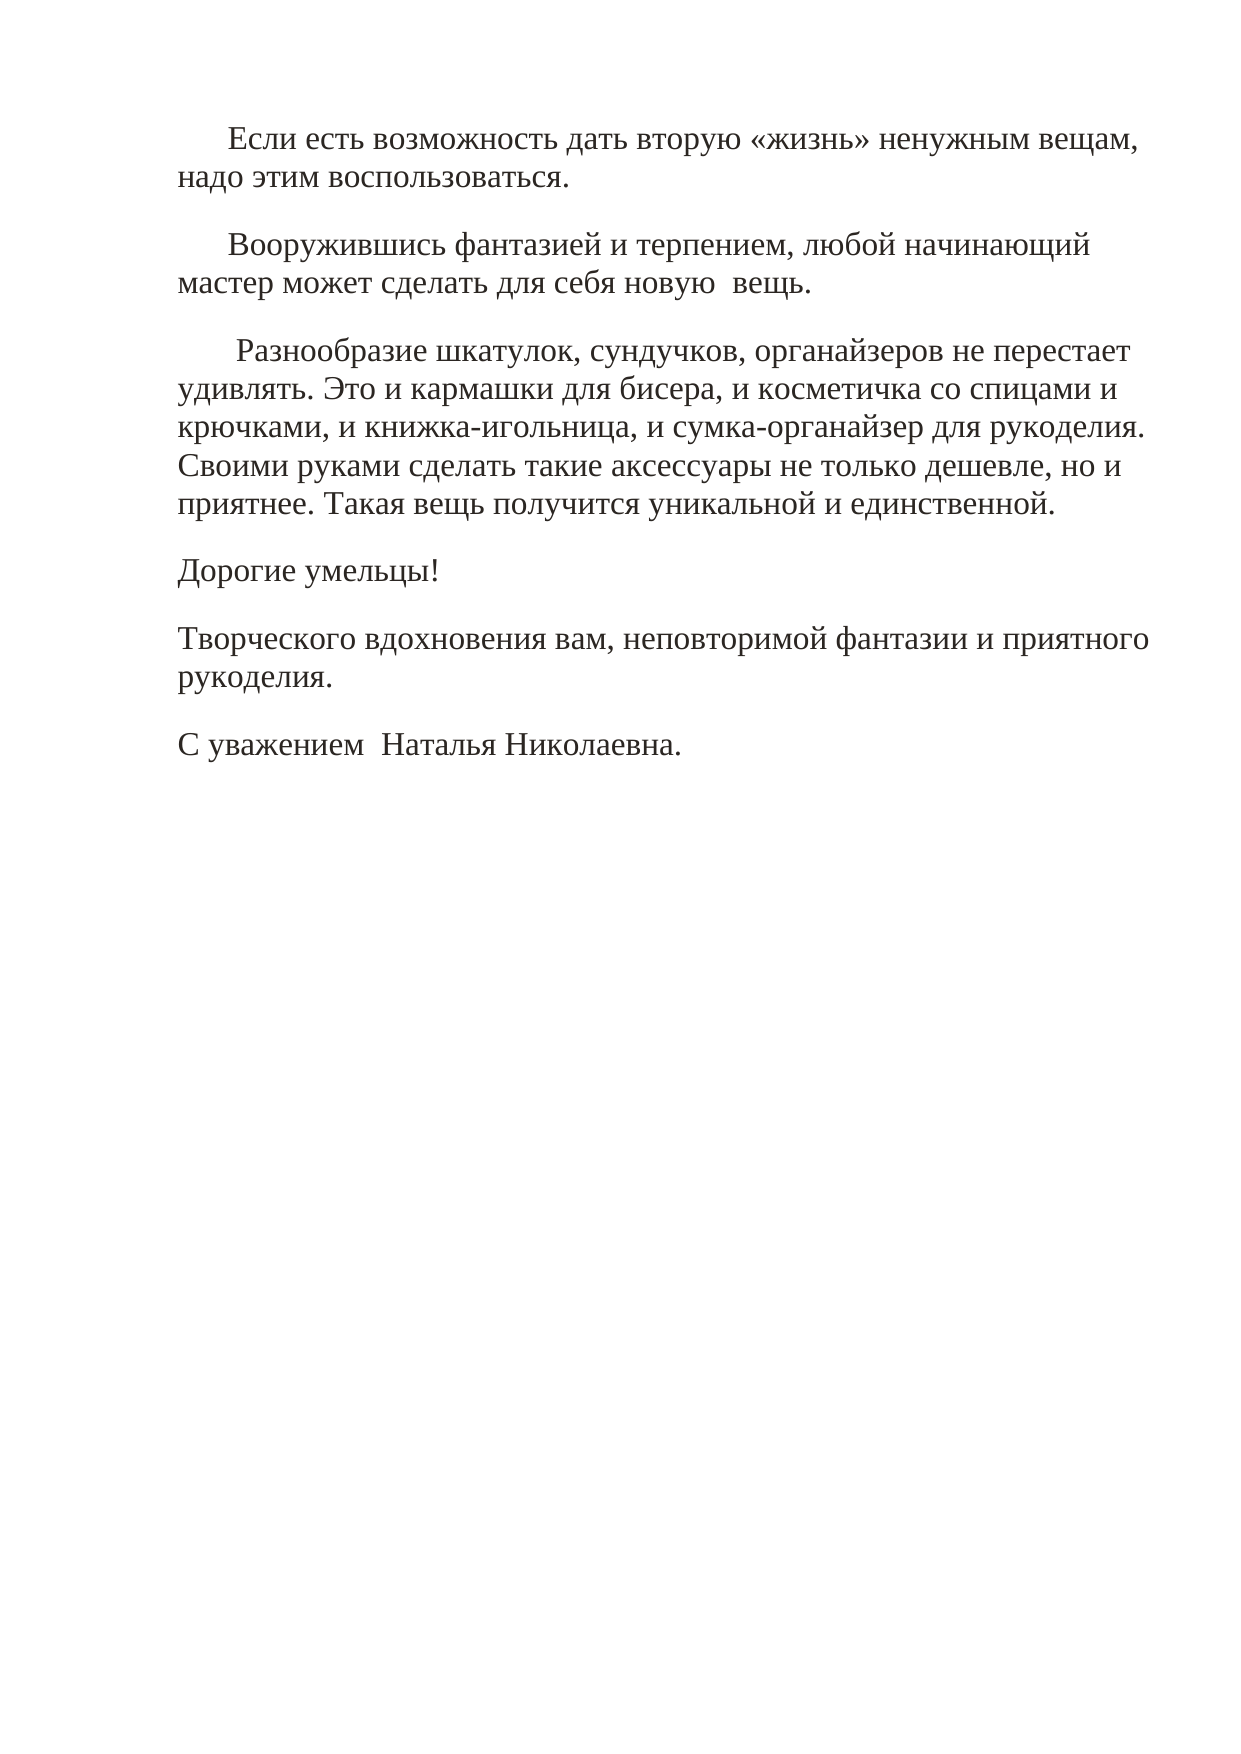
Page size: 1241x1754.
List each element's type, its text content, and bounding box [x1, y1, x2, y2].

text Если есть возможность дать вторую «жизнь» ненужным вещам, надо этим воспользоваться. [177, 118, 1152, 195]
text Вооружившись фантазией и терпением, любой начинающий мастер может сделать для себя новую вещь. [177, 224, 1152, 301]
text С уважением Наталья Николаевна. [177, 724, 1152, 762]
text Творческого вдохновения вам, неповторимой фантазии и приятного рукоделия. [177, 618, 1152, 695]
text Разнообразие шкатулок, сундучков, органайзеров не перестает удивлять. Это и кармашки для бисера, и косметичка со спицами и крючками, и книжка-игольница, и сумка-органайзер для рукоделия. Своими руками сделать такие аксессуары не только дешевле, но и приятнее. Такая вещь получится уникальной и единственной. [177, 330, 1152, 521]
text Дорогие умельцы! [177, 551, 1152, 589]
